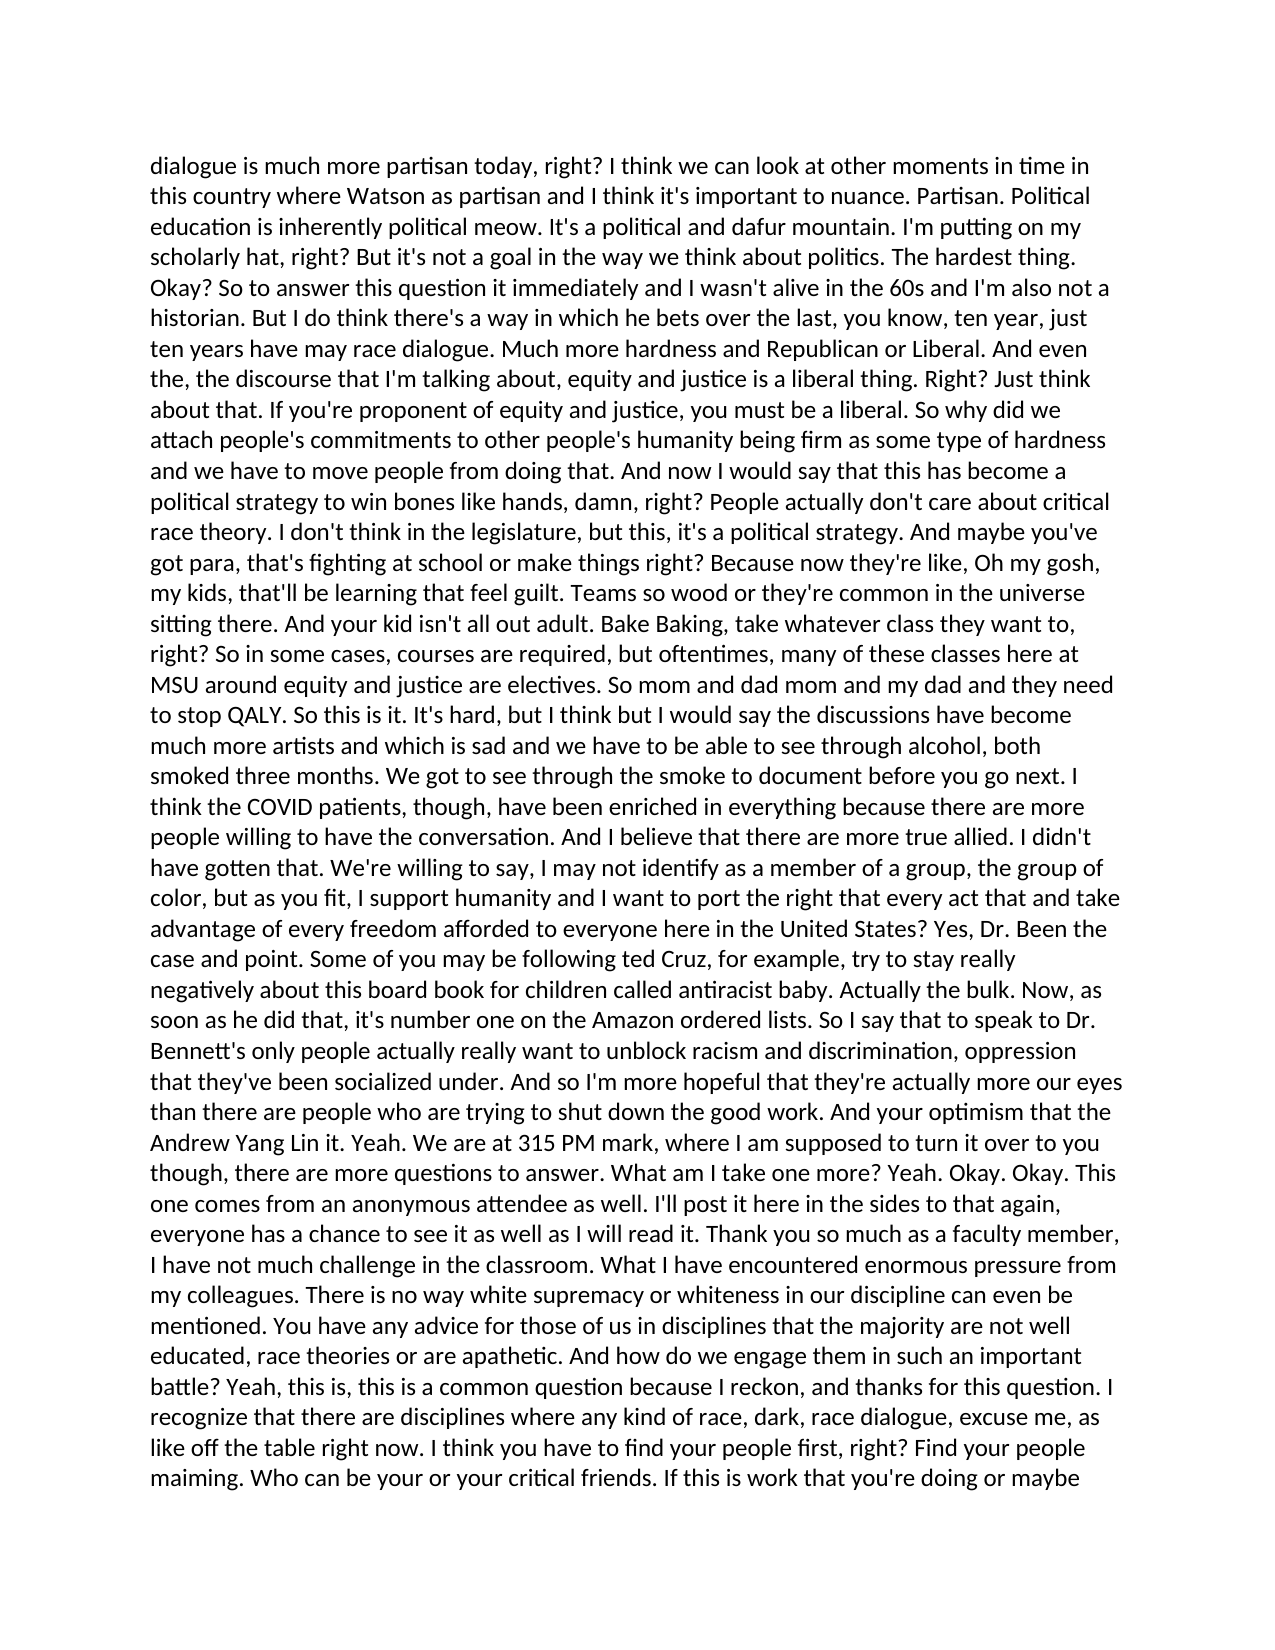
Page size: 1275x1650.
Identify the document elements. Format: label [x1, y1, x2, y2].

text [150, 150, 1125, 1493]
